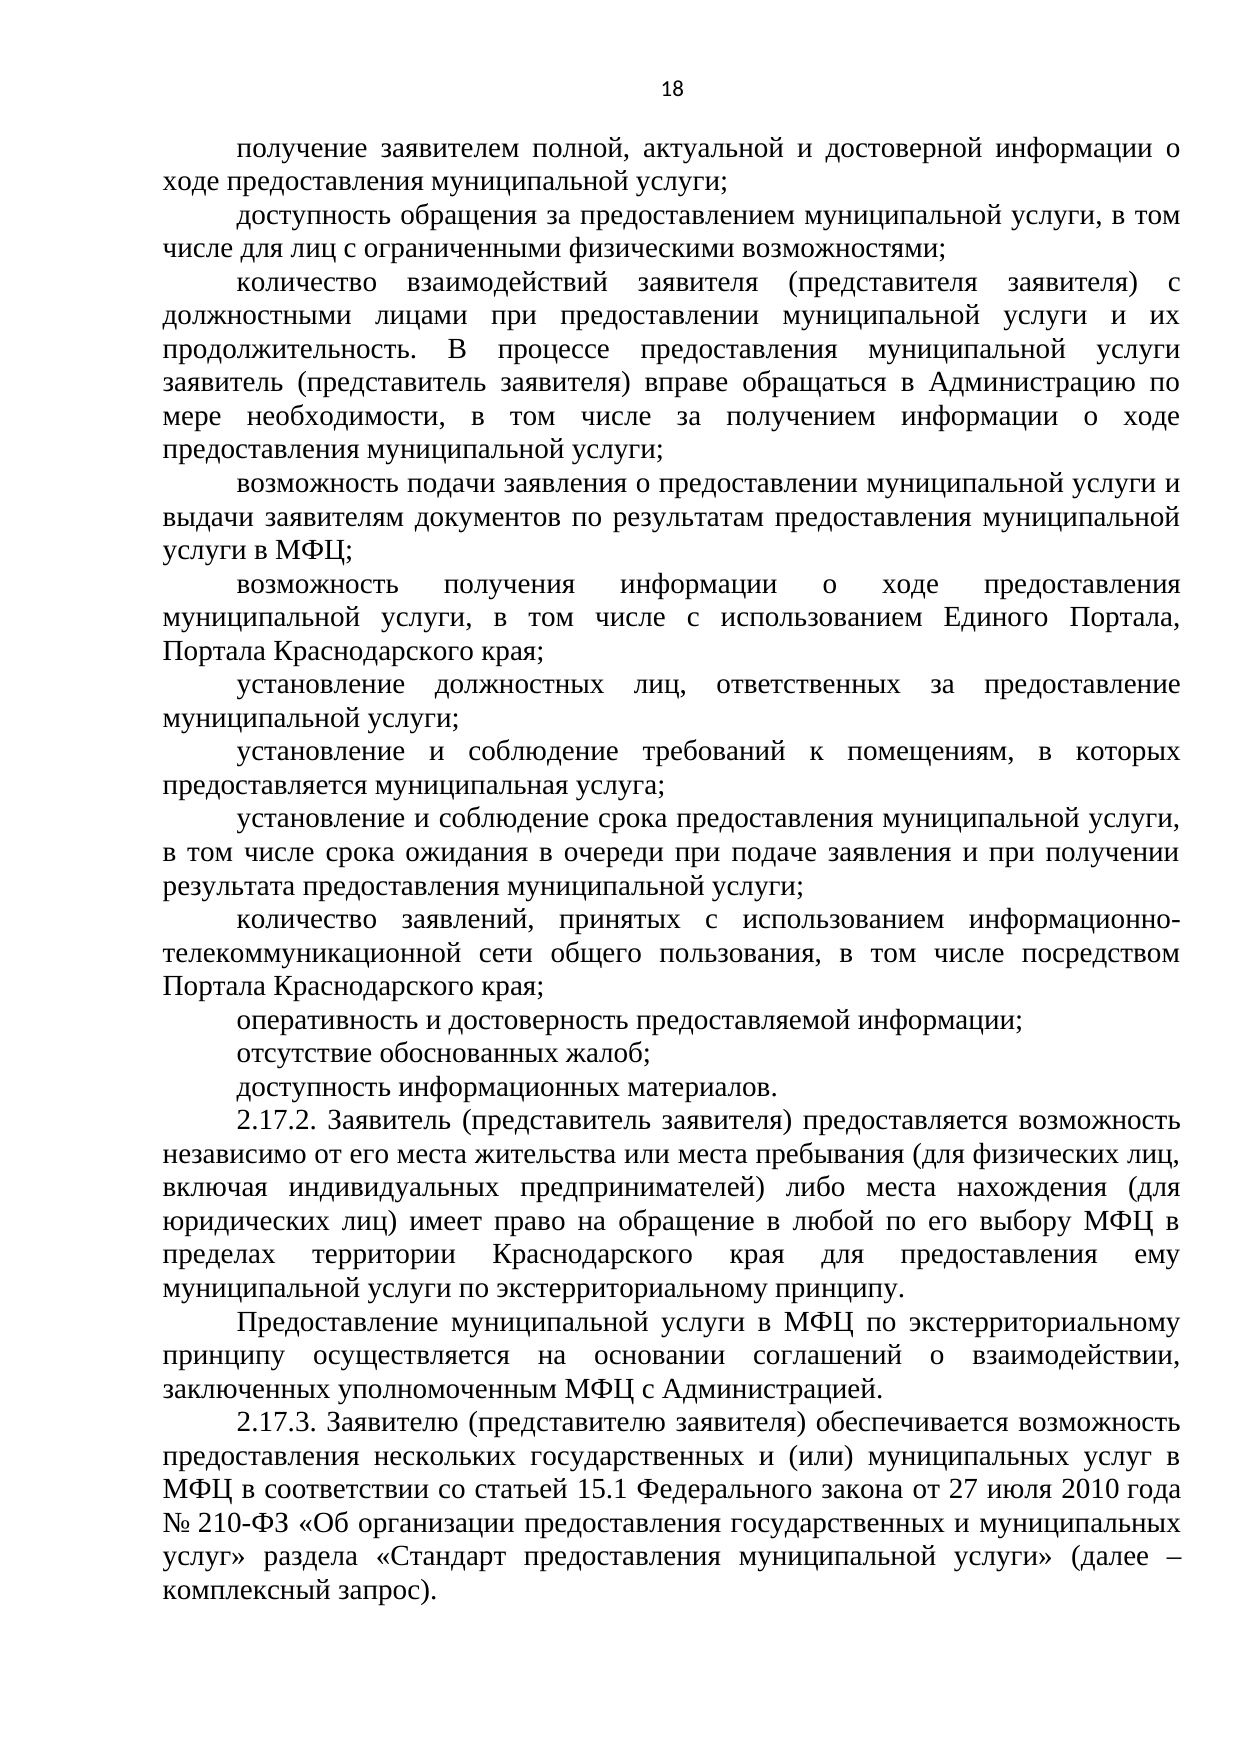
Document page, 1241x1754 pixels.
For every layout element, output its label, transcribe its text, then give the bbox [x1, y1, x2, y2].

text доступность информационных материалов. [162, 1069, 1181, 1102]
text 2.17.2. Заявитель (представитель заявителя) предоставляется возможность независимо от его места жительства или места пребывания (для физических лиц, включая индивидуальных предпринимателей) либо места нахождения (для юридических лиц) имеет право на обращение в любой по его выбору МФЦ в пределах территории Краснодарского края для предоставления ему муниципальной услуги по экстерриториальному принципу. [162, 1102, 1181, 1304]
text количество взаимодействий заявителя (представителя заявителя) с должностными лицами при предоставлении муниципальной услуги и их продолжительность. В процессе предоставления муниципальной услуги заявитель (представитель заявителя) вправе обращаться в Администрацию по мере необходимости, в том числе за получением информации о ходе предоставления муниципальной услуги; [162, 264, 1181, 465]
text 2.17.3. Заявителю (представителю заявителя) обеспечивается возможность предоставления нескольких государственных и (или) муниципальных услуг в МФЦ в соответствии со статьей 15.1 Федерального закона от 27 июля 2010 года № 210-ФЗ «Об организации предоставления государственных и муниципальных услуг» раздела «Стандарт предоставления муниципальной услуги» (далее – комплексный запрос). [162, 1404, 1181, 1606]
text отсутствие обоснованных жалоб; [162, 1035, 1181, 1069]
text количество заявлений, принятых с использованием информационно-телекоммуникационной сети общего пользования, в том числе посредством Портала Краснодарского края; [162, 901, 1181, 1002]
text установление и соблюдение требований к помещениям, в которых предоставляется муниципальная услуга; [162, 733, 1181, 801]
text установление должностных лиц, ответственных за предоставление муниципальной услуги; [162, 666, 1181, 733]
text установление и соблюдение срока предоставления муниципальной услуги, в том числе срока ожидания в очереди при подаче заявления и при получении результата предоставления муниципальной услуги; [162, 801, 1181, 901]
text Предоставление муниципальной услуги в МФЦ по экстерриториальному принципу осуществляется на основании соглашений о взаимодействии, заключенных уполномоченным МФЦ с Администрацией. [162, 1304, 1181, 1404]
text оперативность и достоверность предоставляемой информации; [162, 1002, 1181, 1035]
text получение заявителем полной, актуальной и достоверной информации о ходе предоставления муниципальной услуги; [162, 130, 1181, 197]
text возможность получения информации о ходе предоставления муниципальной услуги, в том числе с использованием Единого Портала, Портала Краснодарского края; [162, 566, 1181, 666]
text возможность подачи заявления о предоставлении муниципальной услуги и выдачи заявителям документов по результатам предоставления муниципальной услуги в МФЦ; [162, 465, 1181, 566]
text доступность обращения за предоставлением муниципальной услуги, в том числе для лиц с ограниченными физическими возможностями; [162, 197, 1181, 264]
